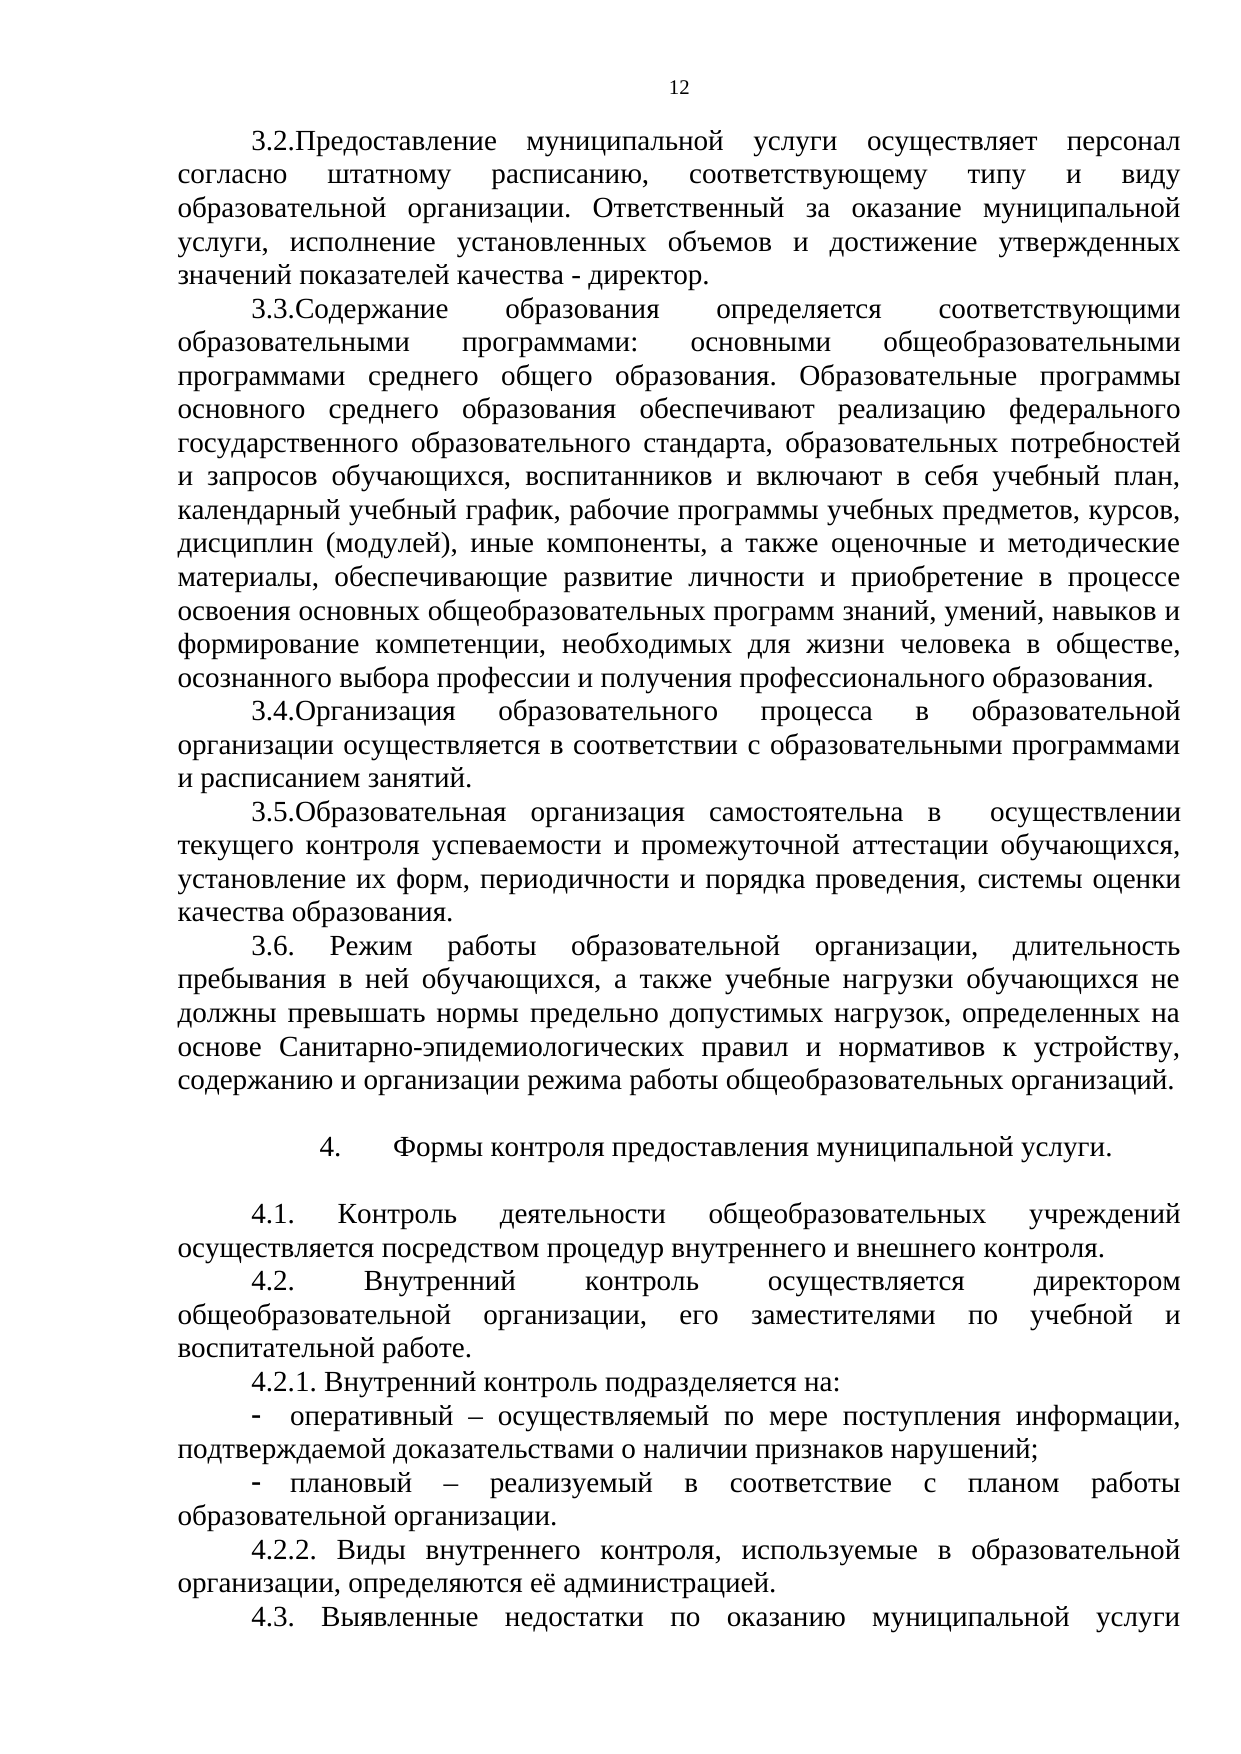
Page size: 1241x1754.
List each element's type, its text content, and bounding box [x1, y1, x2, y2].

list оперативный – осуществляемый по мере поступления информации, подтверждаемой доказательствами о наличии признаков нарушений; [177, 1398, 1181, 1465]
list Формы контроля предоставления муниципальной услуги. [177, 1129, 1181, 1163]
text 3.6. Режим работы образовательной организации, длительность пребывания в ней обучающихся, а также учебные нагрузки обучающихся не должны превышать нормы предельно допустимых нагрузок, определенных на основе Санитарно-эпидемиологических правил и нормативов к устройству, содержанию и организации режима работы общеобразовательных организаций. [177, 928, 1181, 1096]
text 3.2.Предоставление муниципальной услуги осуществляет персонал согласно штатному расписанию, соответствующему типу и виду образовательной организации. Ответственный за оказание муниципальной услуги, исполнение установленных объемов и достижение утвержденных значений показателей качества - директор. [177, 123, 1181, 291]
text 4.2. Внутренний контроль осуществляется директором общеобразовательной организации, его заместителями по учебной и воспитательной работе. [177, 1263, 1181, 1364]
text 3.3.Содержание образования определяется соответствующими образовательными программами: основными общеобразовательными программами среднего общего образования. Образовательные программы основного среднего образования обеспечивают реализацию федерального государственного образовательного стандарта, образовательных потребностей и запросов обучающихся, воспитанников и включают в себя учебный план, календарный учебный график, рабочие программы учебных предметов, курсов, дисциплин (модулей), иные компоненты, а также оценочные и методические материалы, обеспечивающие развитие личности и приобретение в процессе освоения основных общеобразовательных программ знаний, умений, навыков и формирование компетенции, необходимых для жизни человека в обществе, осознанного выбора профессии и получения профессионального образования. [177, 291, 1181, 693]
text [177, 1599, 1181, 1633]
list плановый – реализуемый в соответствие с планом работы образовательной организации. [177, 1465, 1181, 1532]
text 4.2.1. Внутренний контроль подразделяется на: [177, 1364, 1181, 1398]
text 3.5.Образовательная организация самостоятельна в осуществлении текущего контроля успеваемости и промежуточной аттестации обучающихся, установление их форм, периодичности и порядка проведения, системы оценки качества образования. [177, 794, 1181, 928]
text 4.2.2. Виды внутреннего контроля, используемые в образовательной организации, определяются её администрацией. [177, 1532, 1181, 1599]
text 3.4.Организация образовательного процесса в образовательной организации осуществляется в соответствии с образовательными программами и расписанием занятий. [177, 693, 1181, 794]
text 4.1. Контроль деятельности общеобразовательных учреждений осуществляется посредством процедур внутреннего и внешнего контроля. [177, 1196, 1181, 1263]
